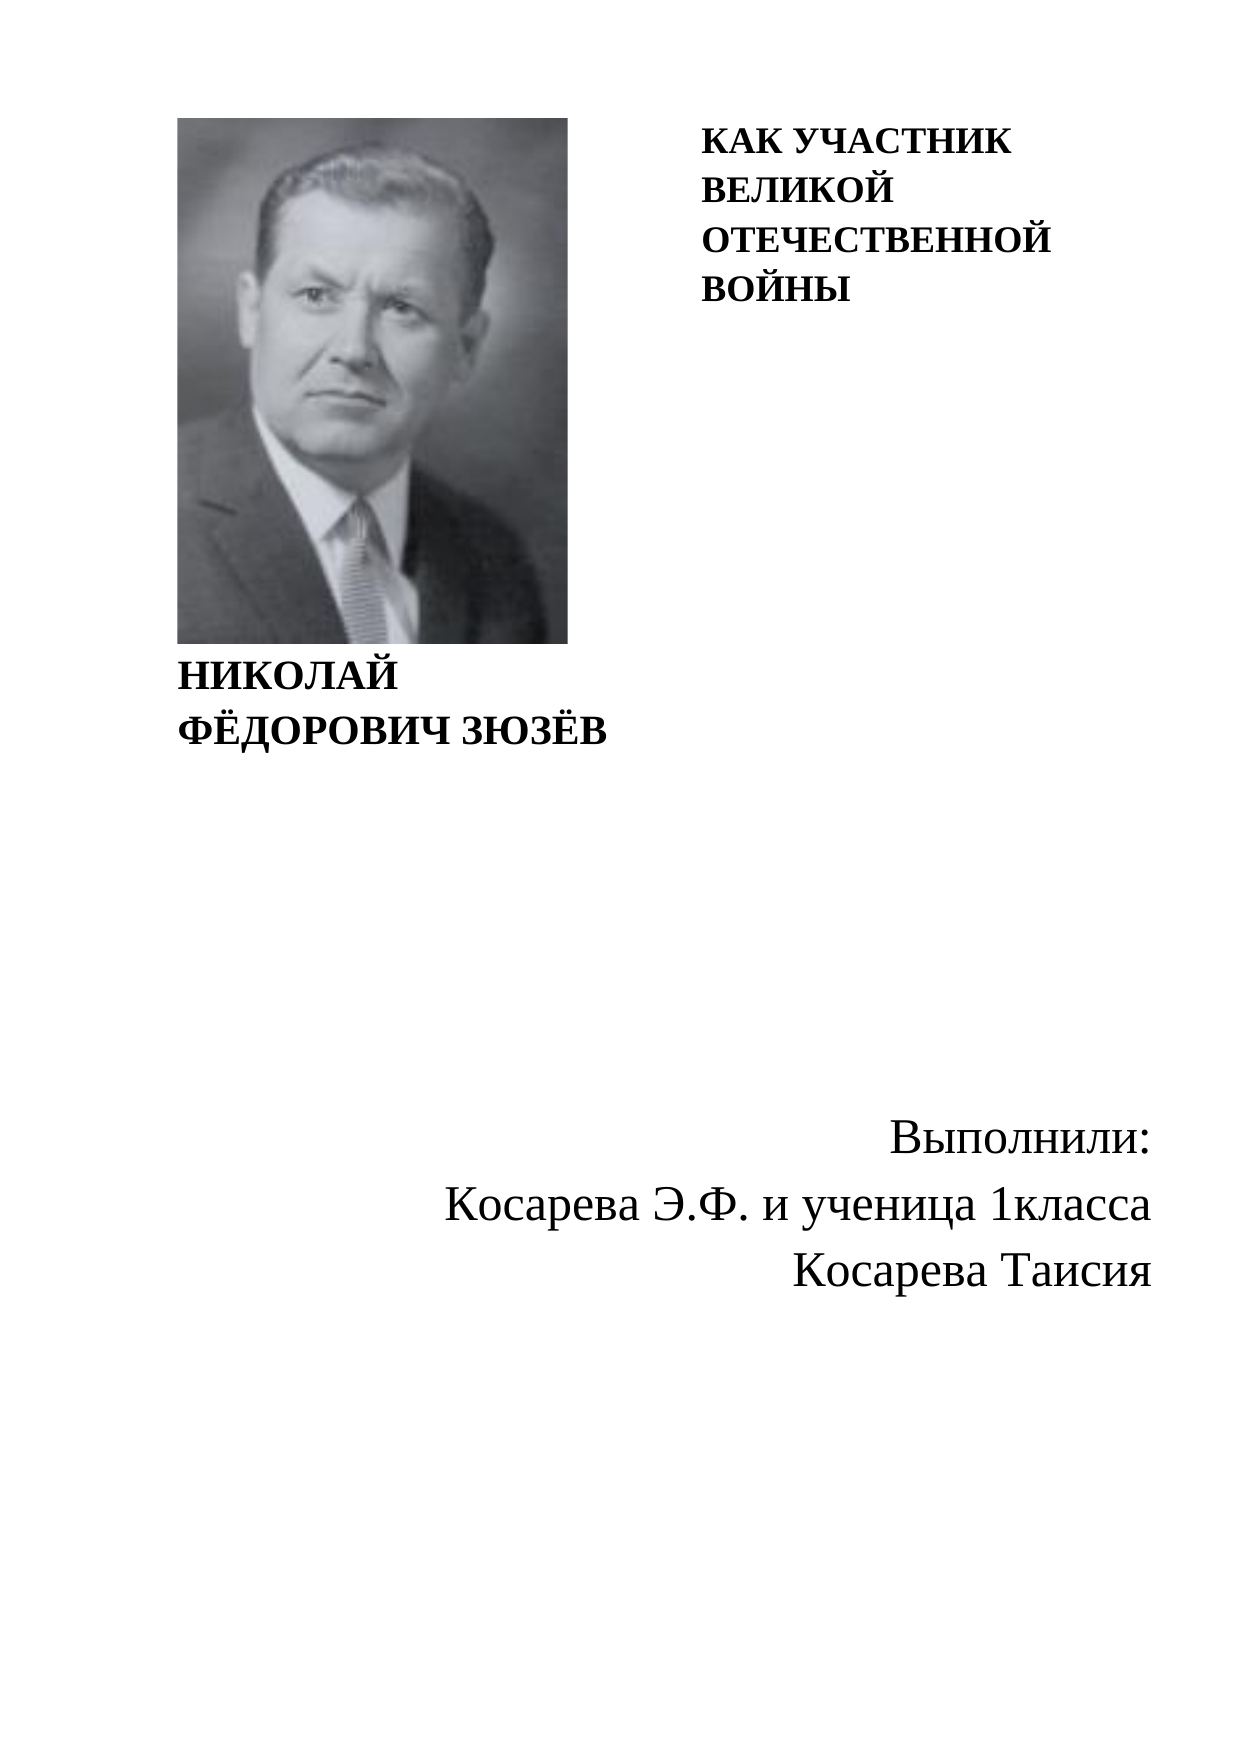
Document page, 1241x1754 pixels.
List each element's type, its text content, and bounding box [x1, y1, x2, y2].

text КАК УЧАСТНИК [701, 118, 1152, 161]
text Косарева Таисия [177, 1239, 1152, 1297]
text Косарева Э.Ф. и ученица 1класса [177, 1173, 1152, 1231]
text Выполнили: [177, 1107, 1152, 1165]
picture [177, 118, 568, 644]
text ВЕЛИКОЙ ОТЕЧЕСТВЕННОЙ ВОЙНЫ [701, 168, 1152, 310]
